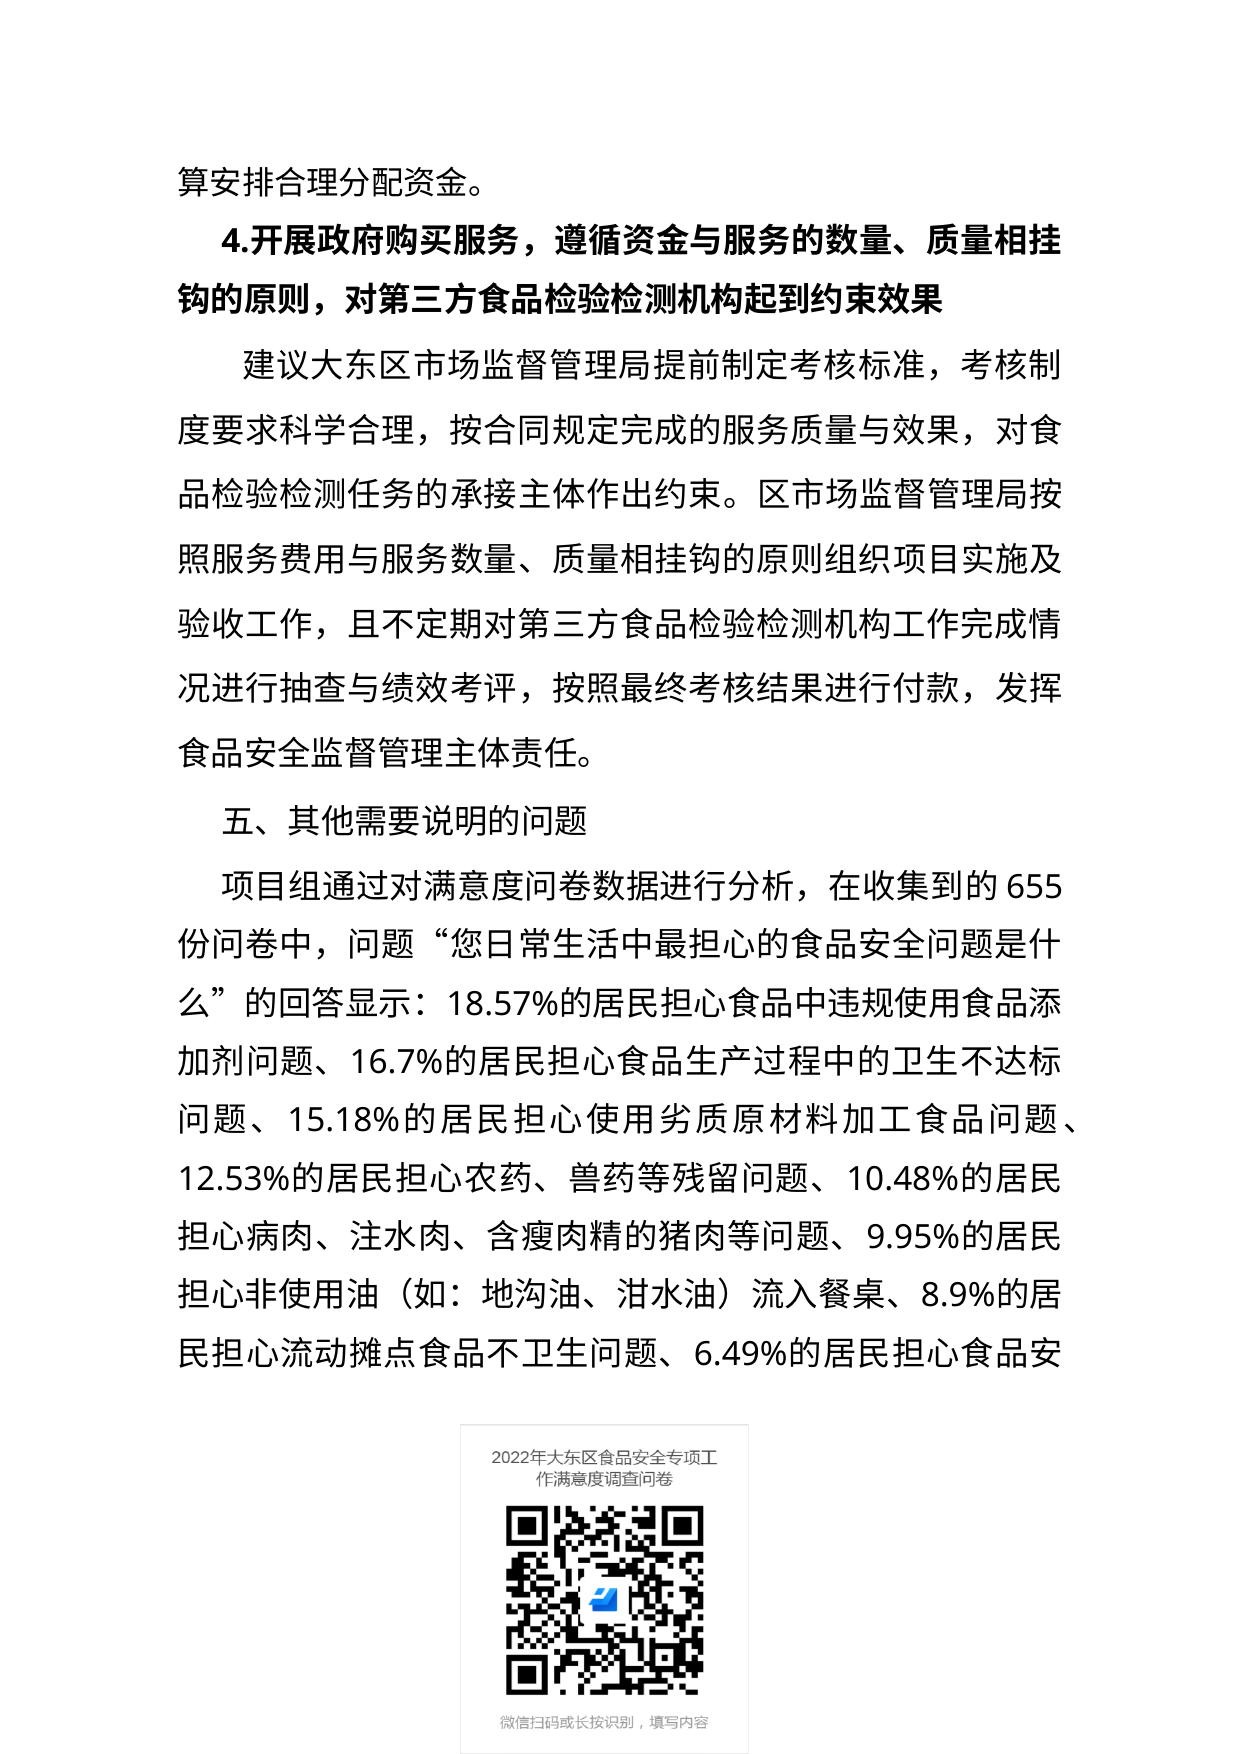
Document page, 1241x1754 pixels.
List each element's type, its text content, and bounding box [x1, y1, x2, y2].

text 建议大东区市场监督管理局提前制定考核标准，考核制度要求科学合理，按合同规定完成的服务质量与效果，对食品检验检测任务的承接主体作出约束。区市场监督管理局按照服务费用与服务数量、质量相挂钩的原则组织项目实施及验收工作，且不定期对第三方食品检验检测机构工作完成情况进行抽查与绩效考评，按照最终考核结果进行付款，发挥食品安全监督管理主体责任。 [177, 323, 1063, 775]
text 五、其他需要说明的问题 [177, 787, 1063, 846]
text 4.开展政府购买服务，遵循资金与服务的数量、质量相挂钩的原则，对第三方食品检验检测机构起到约束效果 [177, 206, 1063, 323]
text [177, 148, 1063, 206]
picture [460, 1424, 749, 1754]
